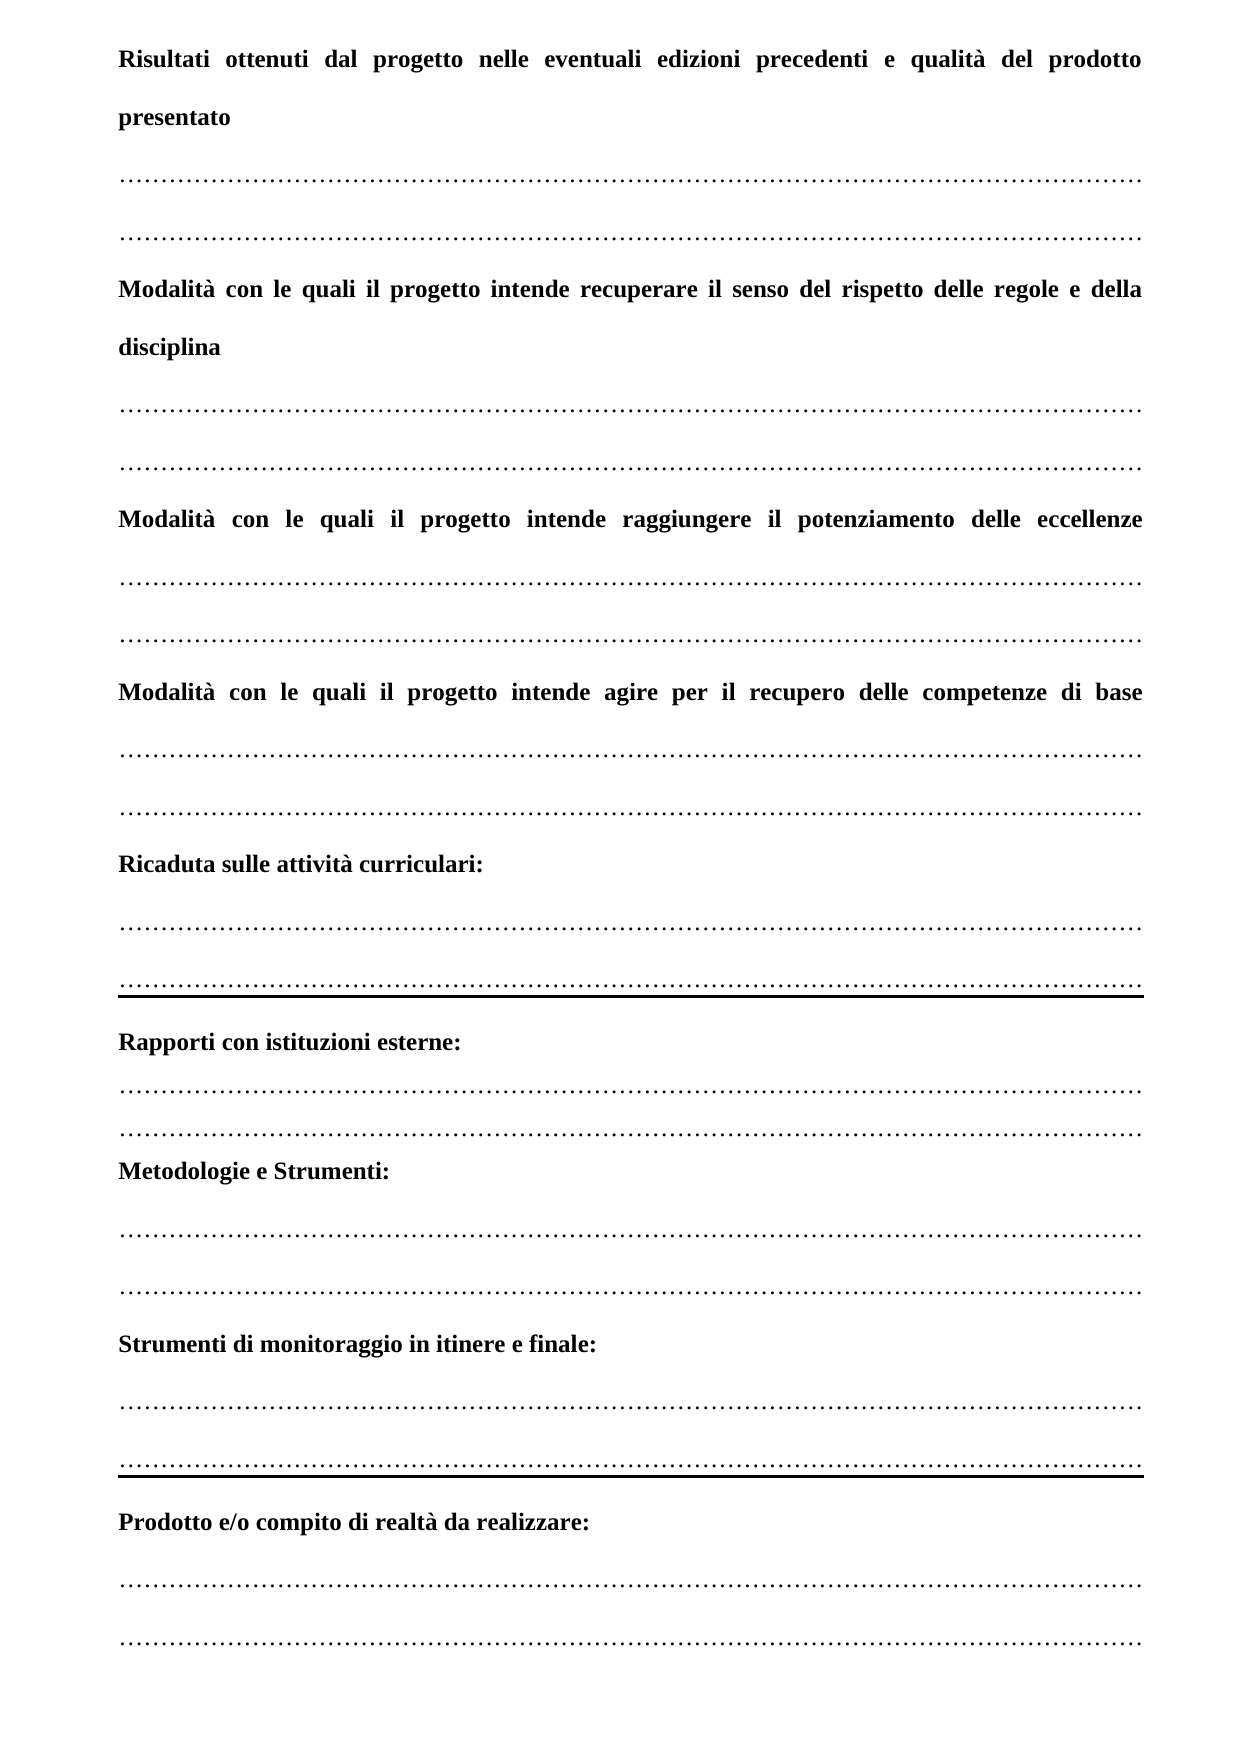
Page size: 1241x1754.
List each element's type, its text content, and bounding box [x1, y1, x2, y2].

text Strumenti di monitoraggio in itinere e finale: [118, 1329, 1144, 1358]
text ………………………………………………………………………………………………………………………………………………………………………………………………………………………… [118, 1214, 1144, 1300]
text Prodotto e/o compito di realtà da realizzare: [118, 1507, 1144, 1535]
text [118, 1564, 1144, 1650]
text Metodologie e Strumenti: [118, 1156, 1144, 1185]
text Rapporti con istituzioni esterne: [118, 1027, 1144, 1056]
text ………………………………………………………………………………………………………………………………………………………………………………………………………………………… [118, 907, 1144, 995]
text ………………………………………………………………………………………………………………………………………………………………………………………………………………………… [118, 1070, 1144, 1142]
text Ricaduta sulle attività curriculari: [118, 849, 1144, 878]
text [118, 1386, 1144, 1475]
text Modalità con le quali il progetto intende raggiungere il potenziamento delle eccellenze ………………………………………………………………………………………………………………………………………………………………………………………………………………………… [118, 504, 1144, 648]
text Modalità con le quali il progetto intende agire per il recupero delle competenze di base ………………………………………………………………………………………………………………………………………………………………………………………………………………………… [118, 677, 1144, 821]
text Modalità con le quali il progetto intende recuperare il senso del rispetto delle regole e della disciplina ………………………………………………………………………………………………………………………………………………………………………………………………………………………… [118, 274, 1144, 476]
text Risultati ottenuti dal progetto nelle eventuali edizioni precedenti e qualità del prodotto presentato ………………………………………………………………………………………………………………………………………………………………………………………………………………………… [118, 44, 1144, 246]
